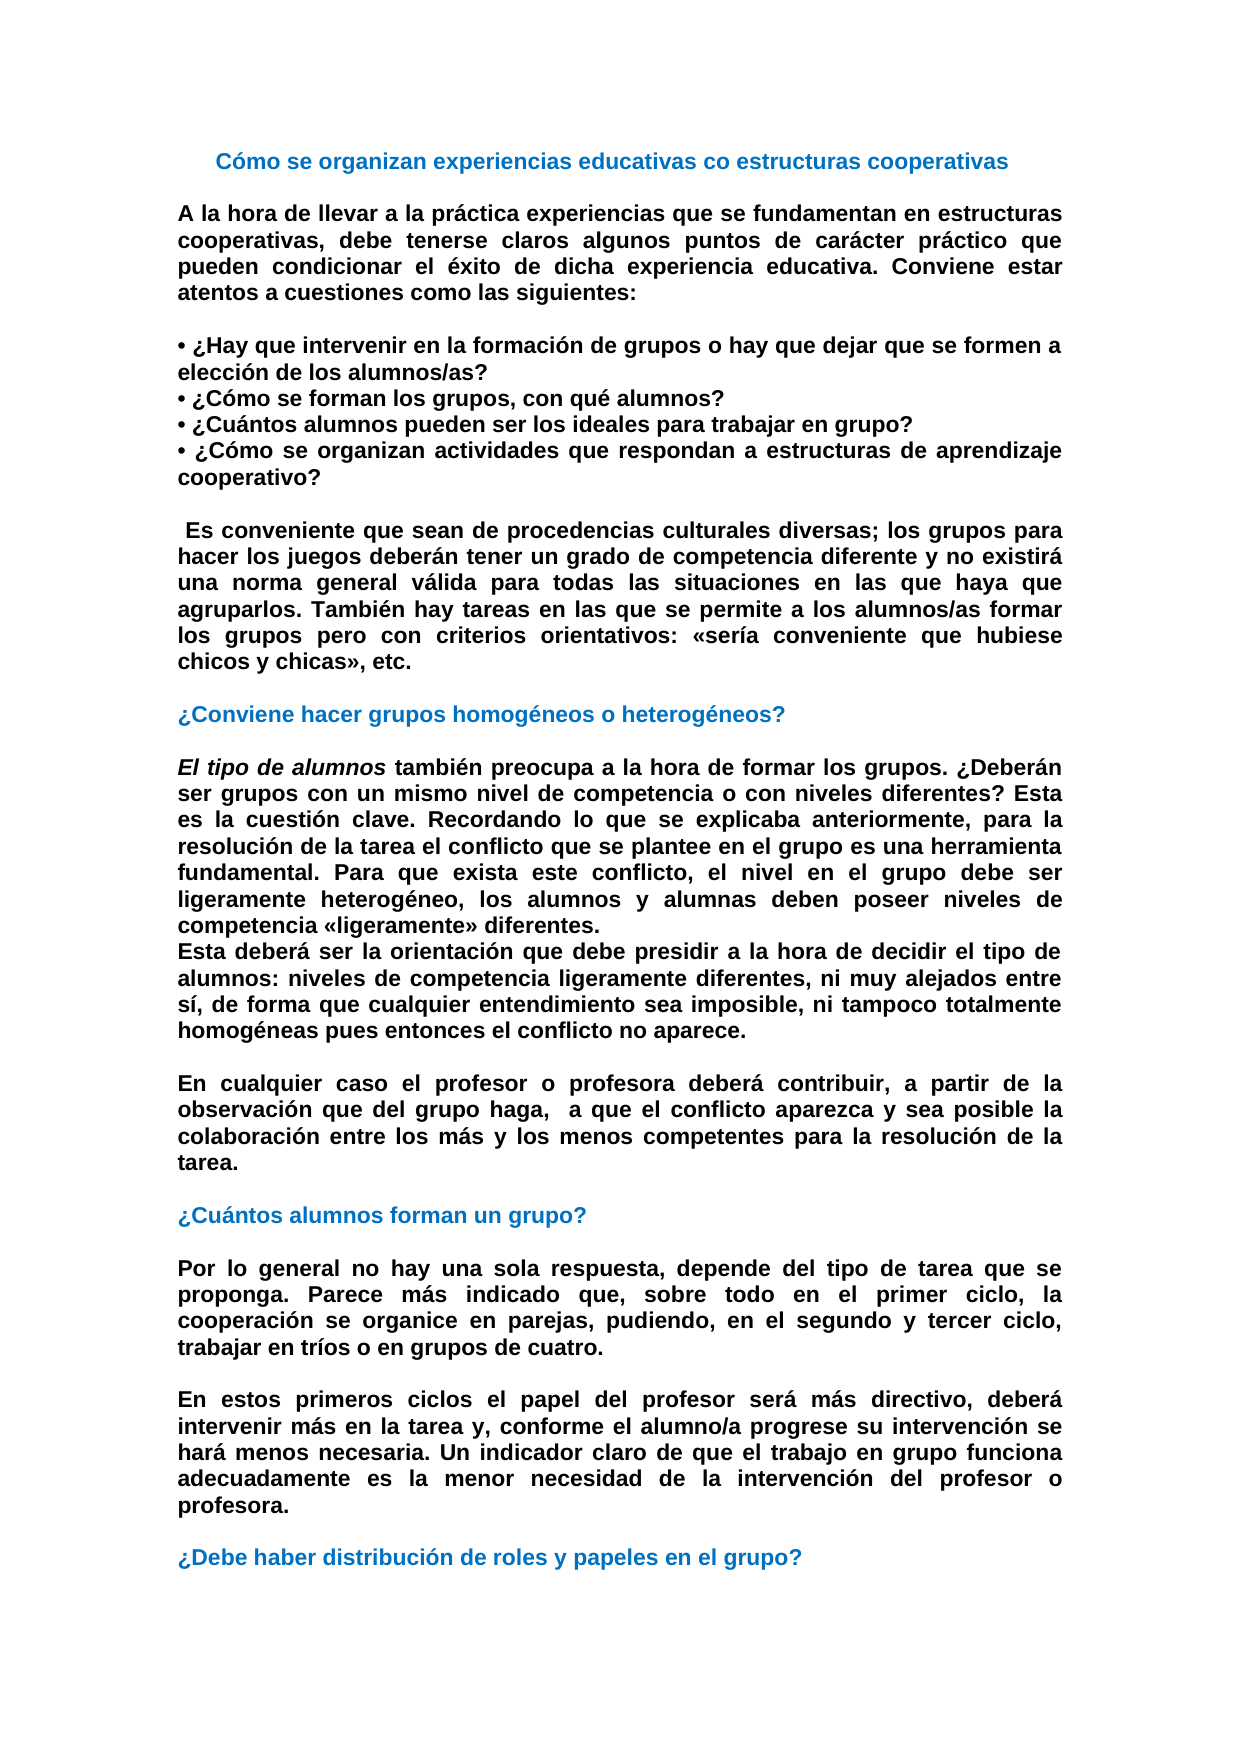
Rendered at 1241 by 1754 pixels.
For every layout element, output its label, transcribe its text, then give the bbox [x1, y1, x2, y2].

text Por lo general no hay una sola respuesta, depende del tipo de tarea que se proponga. Parece más indicado que, sobre todo en el primer ciclo, la cooperación se organice en parejas, pudiendo, en el segundo y tercer ciclo, trabajar en tríos o en grupos de cuatro. [177, 1254, 1063, 1360]
text A la hora de llevar a la práctica experiencias que se fundamentan en estructuras cooperativas, debe tenerse claros algunos puntos de carácter práctico que pueden condicionar el éxito de dicha experiencia educativa. Conviene estar atentos a cuestiones como las siguientes: [177, 200, 1063, 306]
text ¿Conviene hacer grupos homogéneos o heterogéneos? [177, 701, 1063, 727]
text • ¿Cuántos alumnos pueden ser los ideales para trabajar en grupo? [177, 411, 1063, 437]
text Es conveniente que sean de procedencias culturales diversas; los grupos para hacer los juegos deberán tener un grado de competencia diferente y no existirá una norma general válida para todas las situaciones en las que haya que agruparlos. También hay tareas en las que se permite a los alumnos/as formar los grupos pero con criterios orientativos: «sería conveniente que hubiese chicos y chicas», etc. [177, 517, 1063, 675]
text ¿Debe haber distribución de roles y papeles en el grupo? [177, 1544, 1063, 1571]
text Esta deberá ser la orientación que debe presidir a la hora de decidir el tipo de alumnos: niveles de competencia ligeramente diferentes, ni muy alejados entre sí, de forma que cualquier entendimiento sea imposible, ni tampoco totalmente homogéneas pues entonces el conflicto no aparece. [177, 938, 1063, 1044]
text • ¿Hay que intervenir en la formación de grupos o hay que dejar que se formen a elección de los alumnos/as? [177, 332, 1063, 385]
text En cualquier caso el profesor o profesora deberá contribuir, a partir de la observación que del grupo haga, a que el conflicto aparezca y sea posible la colaboración entre los más y los menos competentes para la resolución de la tarea. [177, 1070, 1063, 1175]
text Cómo se organizan experiencias educativas co estructuras cooperativas [177, 148, 1063, 174]
text • ¿Cómo se organizan actividades que respondan a estructuras de aprendizaje cooperativo? [177, 437, 1063, 490]
text ¿Cuántos alumnos forman un grupo? [177, 1202, 1063, 1228]
text El tipo de alumnos también preocupa a la hora de formar los grupos. ¿Deberán ser grupos con un mismo nivel de competencia o con niveles diferentes? Esta es la cuestión clave. Recordando lo que se explicaba anteriormente, para la resolución de la tarea el conflicto que se plantee en el grupo es una herramienta fundamental. Para que exista este conflicto, el nivel en el grupo debe ser ligeramente heterogéneo, los alumnos y alumnas deben poseer niveles de competencia «ligeramente» diferentes. [177, 754, 1063, 938]
text En estos primeros ciclos el papel del profesor será más directivo, deberá intervenir más en la tarea y, conforme el alumno/a progrese su intervención se hará menos necesaria. Un indicador claro de que el trabajo en grupo funciona adecuadamente es la menor necesidad de la intervención del profesor o profesora. [177, 1386, 1063, 1518]
text • ¿Cómo se forman los grupos, con qué alumnos? [177, 385, 1063, 411]
